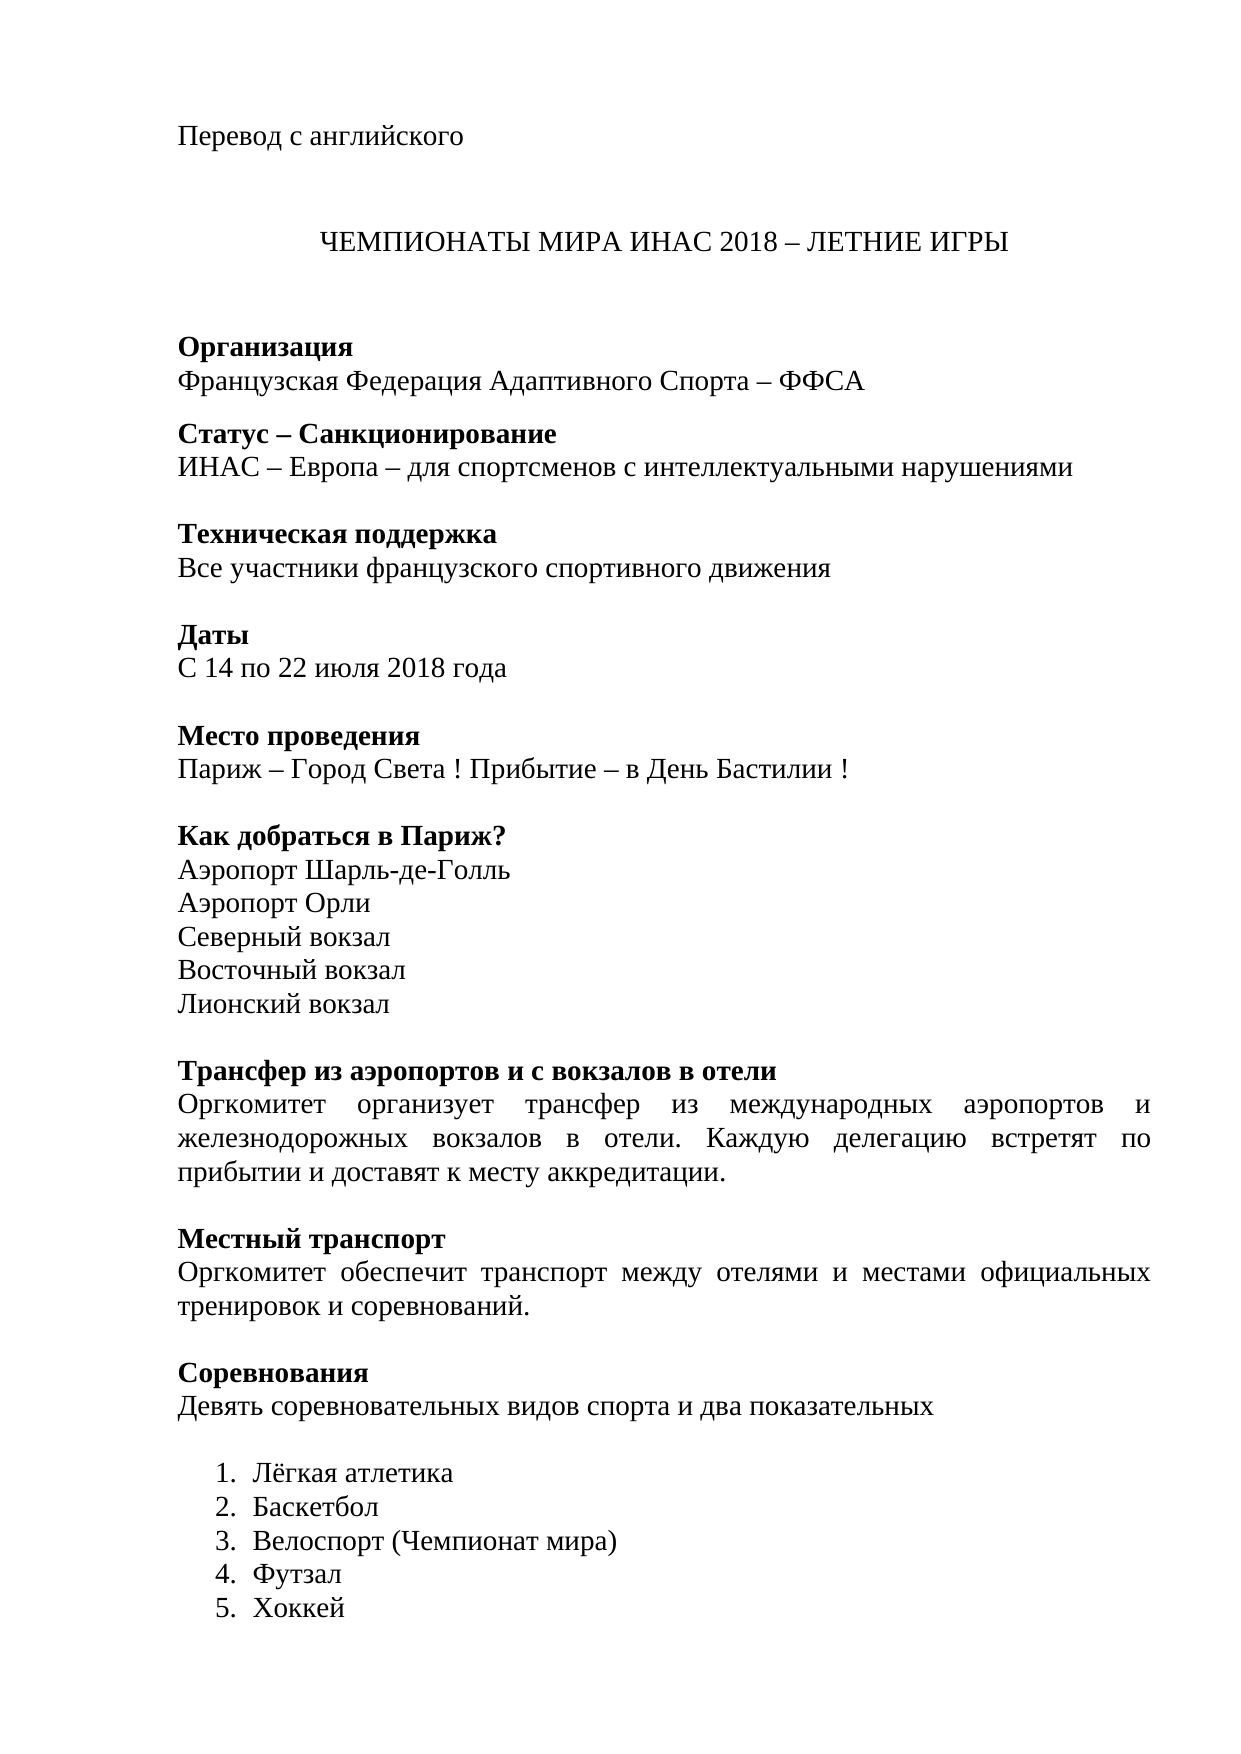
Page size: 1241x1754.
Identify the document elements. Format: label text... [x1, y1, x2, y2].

text Даты [177, 617, 1152, 651]
text Перевод с английского [177, 118, 1152, 152]
text Восточный вокзал [177, 952, 1152, 986]
text ИНАС – Европа – для спортсменов с интеллектуальными нарушениями [177, 449, 1152, 483]
text Оргкомитет организует трансфер из международных аэропортов и железнодорожных вокзалов в отели. Каждую делегацию встретят по прибытии и доставят к месту аккредитации. [177, 1087, 1152, 1187]
text Соревнования [177, 1355, 1152, 1388]
text Все участники французского спортивного движения [177, 550, 1152, 583]
text Лионский вокзал [177, 986, 1152, 1019]
text Статус – Санкционирование [177, 416, 1152, 449]
list Лёгкая атлетика [215, 1456, 1152, 1489]
list Баскетбол [215, 1489, 1152, 1523]
text Местный транспорт [177, 1221, 1152, 1254]
text Французская Федерация Адаптивного Спорта – ФФСА [177, 363, 1152, 396]
text Аэропорт Шарль-де-Голль [177, 852, 1152, 885]
text Место проведения [177, 718, 1152, 751]
text Как добраться в Париж? [177, 818, 1152, 852]
text Оргкомитет обеспечит транспорт между отелями и местами официальных тренировок и соревнований. [177, 1254, 1152, 1321]
text Техническая поддержка [177, 516, 1152, 550]
list Футзал [215, 1556, 1152, 1590]
text Париж – Город Света ! Прибытие – в День Бастилии ! [177, 751, 1152, 785]
text Северный вокзал [177, 919, 1152, 952]
text Трансфер из аэропортов и с вокзалов в отели [177, 1053, 1152, 1087]
text Девять соревновательных видов спорта и два показательных [177, 1388, 1152, 1422]
list Хоккей [215, 1590, 1152, 1623]
text Организация [177, 329, 1152, 363]
list Велоспорт (Чемпионат мира) [215, 1523, 1152, 1556]
text Аэропорт Орли [177, 885, 1152, 919]
text ЧЕМПИОНАТЫ МИРА ИНАС 2018 – ЛЕТНИЕ ИГРЫ [177, 224, 1152, 257]
text С 14 по 22 июля 2018 года [177, 651, 1152, 684]
